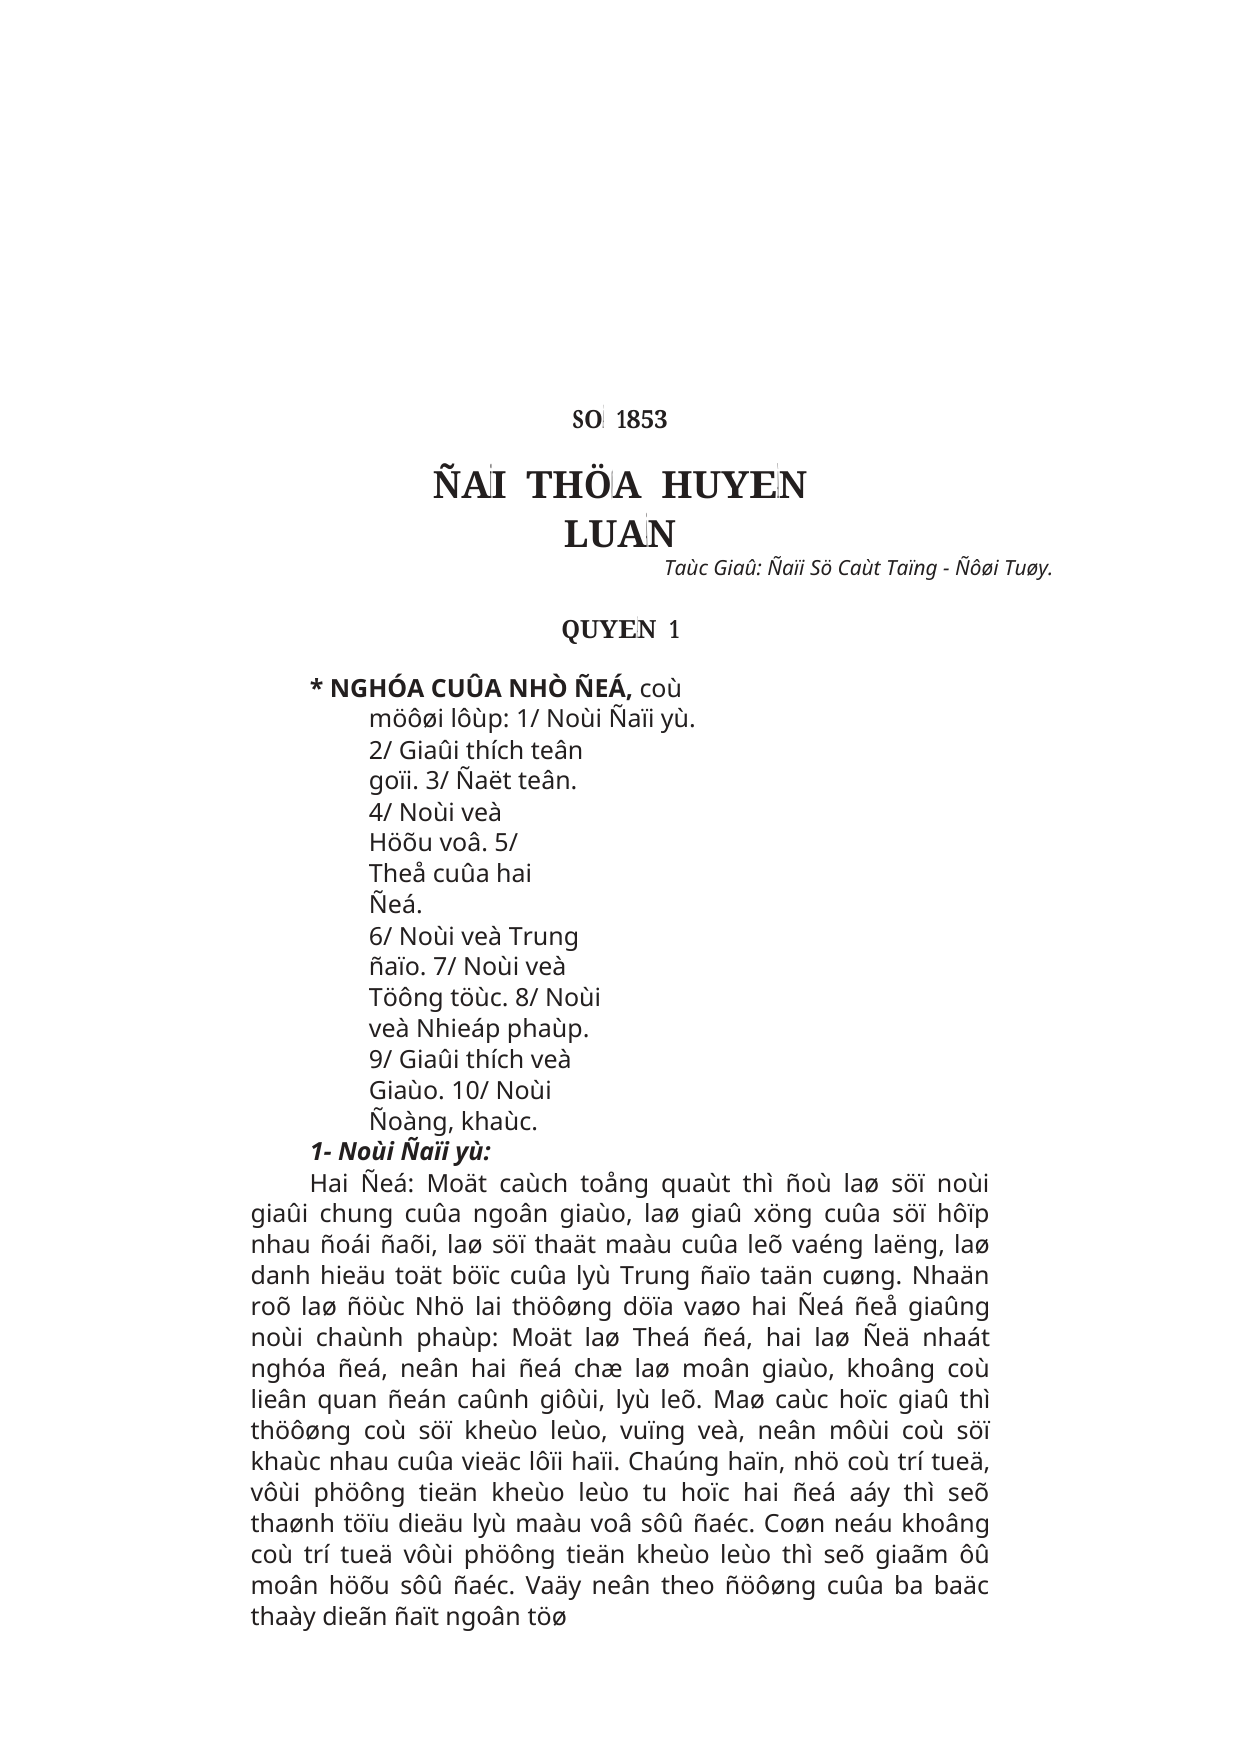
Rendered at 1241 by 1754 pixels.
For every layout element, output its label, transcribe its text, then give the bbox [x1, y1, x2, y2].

text 4/ Noùi veà Höõu voâ. 5/ Theå cuûa hai Ñeá. [369, 797, 565, 921]
title ÑAÏI THÖØA HUYEÀN LUAÄN [367, 460, 872, 557]
text QUYEÅN 1 [367, 612, 873, 646]
text * NGHÓA CUÛA NHÒ ÑEÁ, coù möôøi lôùp: 1/ Noùi Ñaïi yù. [309, 673, 719, 735]
text Taùc Giaû: Ñaïi Sö Caùt Taïng - Ñôøi Tuøy. [664, 557, 1082, 581]
text Hai Ñeá: Moät caùch toång quaùt thì ñoù laø söï noùi giaûi chung cuûa ngoân giaùo, laø giaû xöng cuûa söï hôïp nhau ñoái ñaõi, laø söï thaät maàu cuûa leõ vaéng laëng, laø danh hieäu toät böïc cuûa lyù Trung ñaïo taän cuøng. Nhaän roõ laø ñöùc Nhö lai thöôøng döïa vaøo hai Ñeá ñeå giaûng noùi chaùnh phaùp: Moät laø Theá ñeá, hai laø Ñeä nhaát nghóa ñeá, neân hai ñeá chæ laø moân giaùo, khoâng coù lieân quan ñeán caûnh giôùi, lyù leõ. Maø caùc hoïc giaû thì thöôøng coù söï kheùo leùo, vuïng veà, neân môùi coù söï khaùc nhau cuûa vieäc lôïi haïi. Chaúng haïn, nhö coù trí tueä, vôùi phöông tieän kheùo leùo tu hoïc hai ñeá aáy thì seõ thaønh töïu dieäu lyù maàu voâ sôû ñaéc. Coøn neáu khoâng coù trí tueä vôùi phöông tieän kheùo leùo thì seõ giaãm ôû moân höõu sôû ñaéc. Vaäy neân theo ñöôøng cuûa ba baäc thaày dieãn ñaït ngoân töø [250, 1167, 990, 1633]
subtitle 1- Noùi Ñaïi yù: [309, 1138, 1082, 1166]
text SOÁ 1853 [367, 401, 872, 436]
text 2/ Giaûi thích teân goïi. 3/ Ñaët teân. [369, 735, 585, 797]
text 6/ Noùi veà Trung ñaïo. 7/ Noùi veà Töông töùc. 8/ Noùi veà Nhieáp phaùp. 9/ Giaûi thích veà Giaùo. 10/ Noùi Ñoàng, khaùc. [369, 921, 603, 1138]
